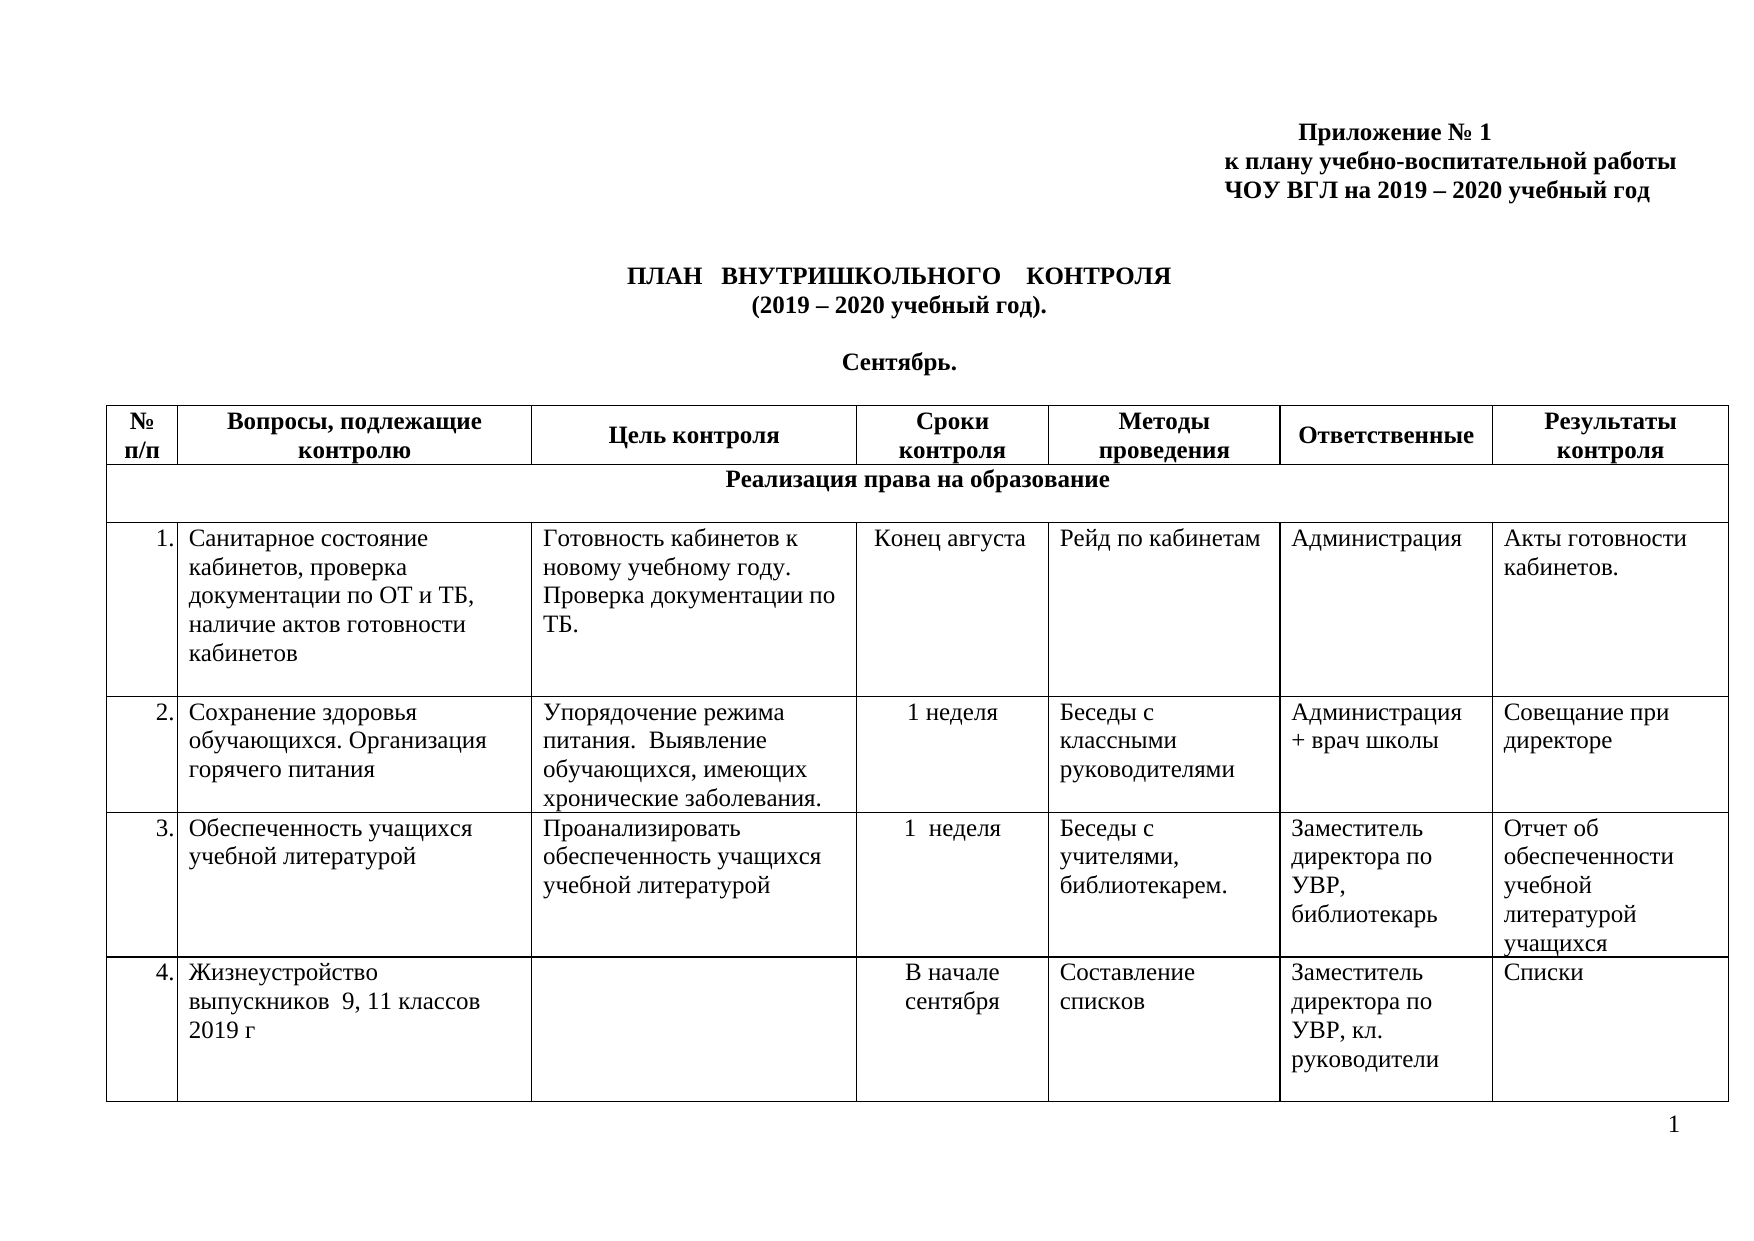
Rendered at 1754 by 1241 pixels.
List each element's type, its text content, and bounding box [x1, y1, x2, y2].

table_cell 1 неделя [857, 697, 1048, 812]
table_cell [532, 958, 856, 1101]
table_cell 1 неделя [857, 813, 1048, 956]
table_cell Совещание при директоре [1493, 697, 1728, 812]
text Приложение № 1 [118, 117, 1680, 146]
table_cell [107, 523, 177, 696]
table_cell Беседы с классными руководителями [1049, 697, 1279, 812]
table_cell Заместитель директора по УВР, кл. руководители [1281, 958, 1492, 1101]
text ПЛАН ВНУТРИШКОЛЬНОГО КОНТРОЛЯ (2019 – 2020 учебный год). [118, 261, 1680, 319]
table_cell Санитарное состояние кабинетов, проверка документации по ОТ и ТБ, наличие актов готовности кабинетов [178, 523, 531, 696]
table_cell Составление списков [1049, 958, 1279, 1101]
text Сентябрь. [118, 347, 1680, 376]
table_cell Заместитель директора по УВР, библиотекарь [1281, 813, 1492, 956]
text к плану учебно-воспитательной работы ЧОУ ВГЛ на 2019 – 2020 учебный год [1224, 146, 1680, 204]
table_cell Акты готовности кабинетов. [1493, 523, 1728, 696]
table_cell Готовность кабинетов к новому учебному году. Проверка документации по ТБ. [532, 523, 856, 696]
table_cell [107, 813, 177, 956]
table_cell Отчет об обеспеченности учебной литературой учащихся [1493, 813, 1728, 956]
table_cell Проанализировать обеспеченность учащихся учебной литературой [532, 813, 856, 956]
table_header № п/п [107, 406, 177, 463]
table_header Результаты контроля [1493, 406, 1728, 463]
table_cell Упорядочение режима питания. Выявление обучающихся, имеющих хронические заболевания. [532, 697, 856, 812]
table_cell Реализация права на образование [107, 465, 1728, 522]
table_header Методы проведения [1049, 406, 1279, 463]
table_cell Рейд по кабинетам [1049, 523, 1279, 696]
table_cell Администрация [1281, 523, 1492, 696]
table_cell Обеспеченность учащихся учебной литературой [178, 813, 531, 956]
table_header Сроки контроля [857, 406, 1048, 463]
table_cell Сохранение здоровья обучающихся. Организация горячего питания [178, 697, 531, 812]
table_cell Списки [1493, 958, 1728, 1101]
table_cell Администрация + врач школы [1281, 697, 1492, 812]
table_cell [107, 958, 177, 1101]
table_header Ответственные [1281, 406, 1492, 463]
table_cell [107, 697, 177, 812]
table_cell Конец августа [857, 523, 1048, 696]
table_cell Жизнеустройство выпускников 9, 11 классов 2019 г [178, 958, 531, 1101]
table_header Вопросы, подлежащие контролю [178, 406, 531, 463]
table_cell В начале сентября [857, 958, 1048, 1101]
table_header Цель контроля [532, 406, 856, 463]
table_cell Беседы с учителями, библиотекарем. [1049, 813, 1279, 956]
